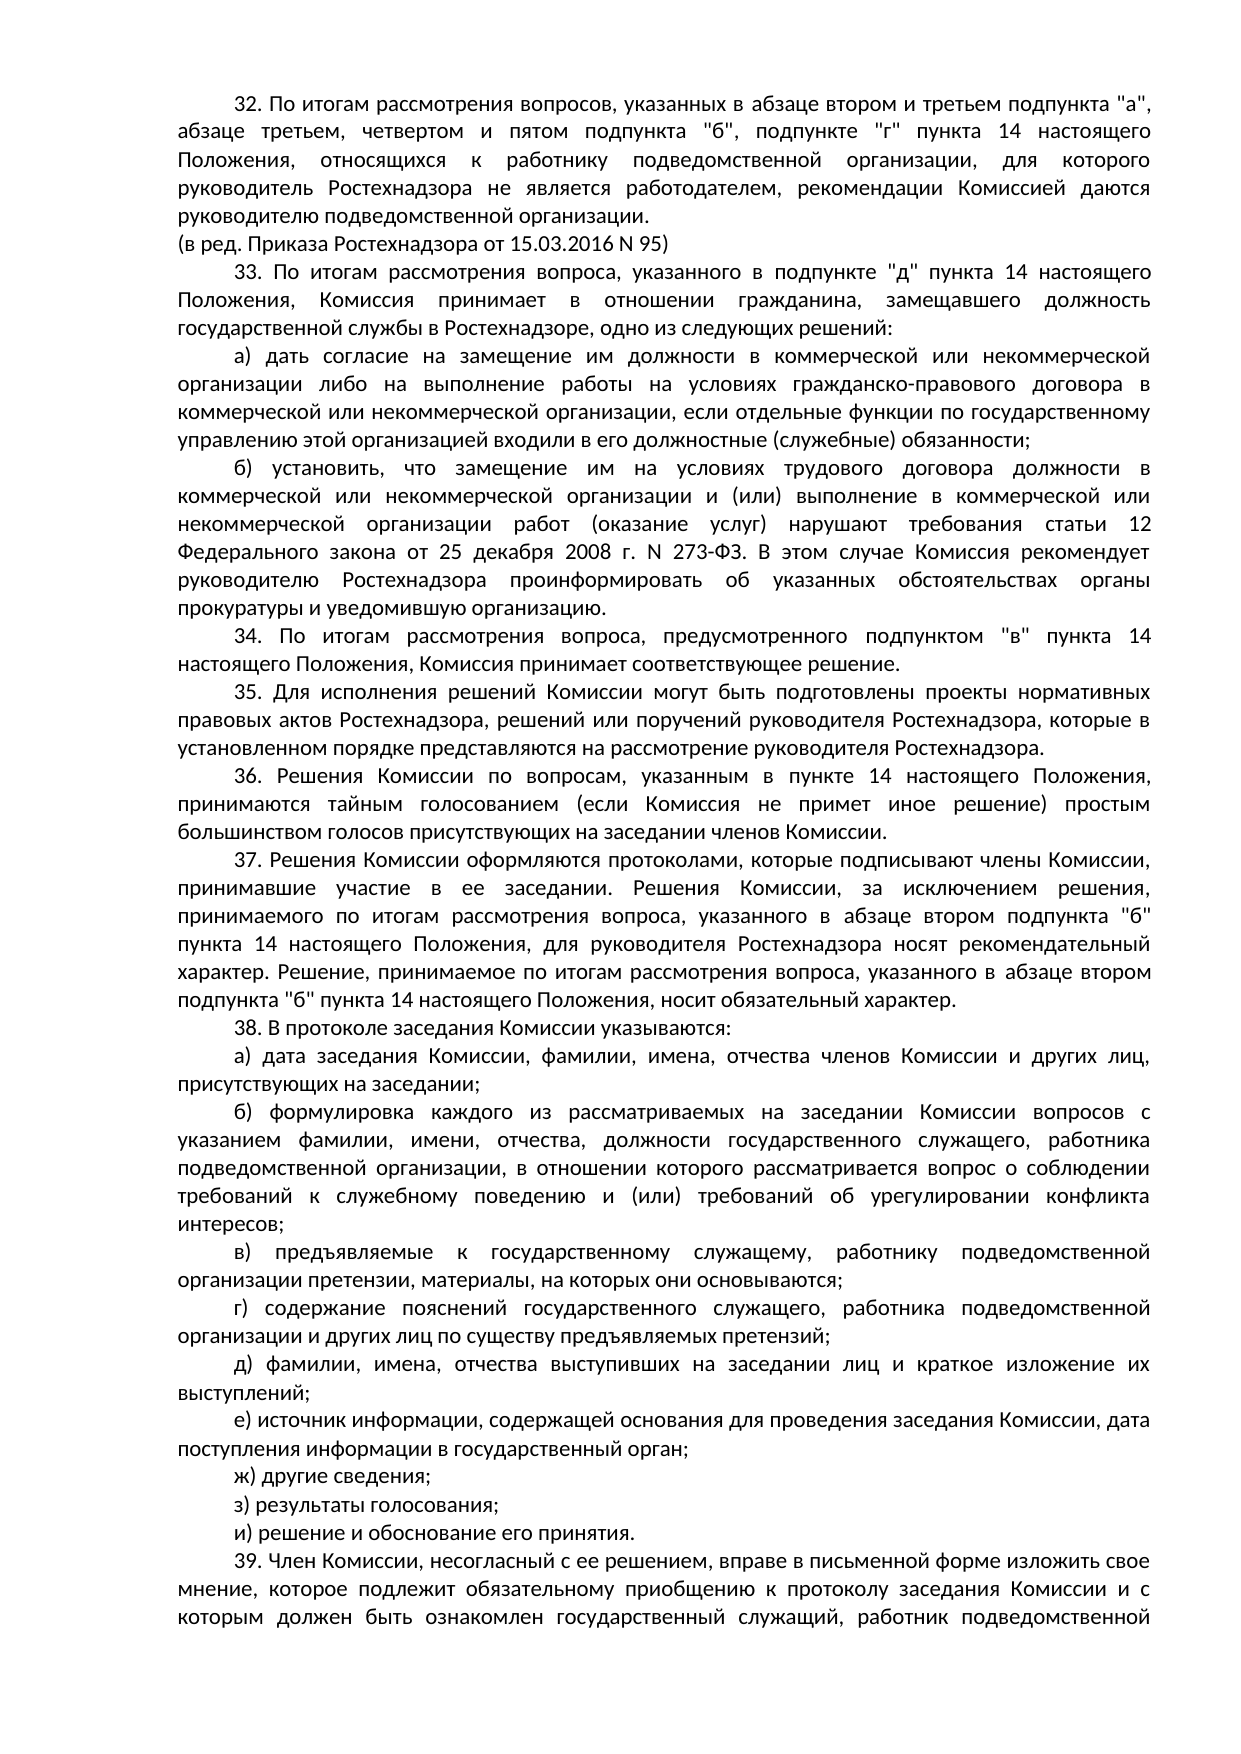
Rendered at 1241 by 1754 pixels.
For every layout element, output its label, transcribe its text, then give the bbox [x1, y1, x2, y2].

text 32. По итогам рассмотрения вопросов, указанных в абзаце втором и третьем подпункта "а", абзаце третьем, четвертом и пятом подпункта "б", подпункте "г" пункта 14 настоящего Положения, относящихся к работнику подведомственной организации, для которого руководитель Ростехнадзора не является работодателем, рекомендации Комиссией даются руководителю подведомственной организации. [177, 89, 1152, 229]
text 33. По итогам рассмотрения вопроса, указанного в подпункте "д" пункта 14 настоящего Положения, Комиссия принимает в отношении гражданина, замещавшего должность государственной службы в Ростехнадзоре, одно из следующих решений: [177, 257, 1152, 341]
text а) дать согласие на замещение им должности в коммерческой или некоммерческой организации либо на выполнение работы на условиях гражданско-правового договора в коммерческой или некоммерческой организации, если отдельные функции по государственному управлению этой организацией входили в его должностные (служебные) обязанности; [177, 341, 1152, 453]
text (в ред. Приказа Ростехнадзора от 15.03.2016 N 95) [177, 229, 1152, 257]
text 36. Решения Комиссии по вопросам, указанным в пункте 14 настоящего Положения, принимаются тайным голосованием (если Комиссия не примет иное решение) простым большинством голосов присутствующих на заседании членов Комиссии. [177, 761, 1152, 845]
text 38. В протоколе заседания Комиссии указываются: [177, 1013, 1152, 1041]
text 35. Для исполнения решений Комиссии могут быть подготовлены проекты нормативных правовых актов Ростехнадзора, решений или поручений руководителя Ростехнадзора, которые в установленном порядке представляются на рассмотрение руководителя Ростехнадзора. [177, 677, 1152, 761]
text 34. По итогам рассмотрения вопроса, предусмотренного подпунктом "в" пункта 14 настоящего Положения, Комиссия принимает соответствующее решение. [177, 621, 1152, 677]
text и) решение и обоснование его принятия. [177, 1518, 1152, 1546]
text ж) другие сведения; [177, 1462, 1152, 1490]
text б) формулировка каждого из рассматриваемых на заседании Комиссии вопросов с указанием фамилии, имени, отчества, должности государственного служащего, работника подведомственной организации, в отношении которого рассматривается вопрос о соблюдении требований к служебному поведению и (или) требований об урегулировании конфликта интересов; [177, 1097, 1152, 1237]
text д) фамилии, имена, отчества выступивших на заседании лиц и краткое изложение их выступлений; [177, 1349, 1152, 1406]
text з) результаты голосования; [177, 1490, 1152, 1518]
text 37. Решения Комиссии оформляются протоколами, которые подписывают члены Комиссии, принимавшие участие в ее заседании. Решения Комиссии, за исключением решения, принимаемого по итогам рассмотрения вопроса, указанного в абзаце втором подпункта "б" пункта 14 настоящего Положения, для руководителя Ростехнадзора носят рекомендательный характер. Решение, принимаемое по итогам рассмотрения вопроса, указанного в абзаце втором подпункта "б" пункта 14 настоящего Положения, носит обязательный характер. [177, 845, 1152, 1013]
text г) содержание пояснений государственного служащего, работника подведомственной организации и других лиц по существу предъявляемых претензий; [177, 1293, 1152, 1349]
text а) дата заседания Комиссии, фамилии, имена, отчества членов Комиссии и других лиц, присутствующих на заседании; [177, 1041, 1152, 1097]
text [177, 1546, 1152, 1630]
text е) источник информации, содержащей основания для проведения заседания Комиссии, дата поступления информации в государственный орган; [177, 1406, 1152, 1462]
text в) предъявляемые к государственному служащему, работнику подведомственной организации претензии, материалы, на которых они основываются; [177, 1237, 1152, 1293]
text б) установить, что замещение им на условиях трудового договора должности в коммерческой или некоммерческой организации и (или) выполнение в коммерческой или некоммерческой организации работ (оказание услуг) нарушают требования статьи 12 Федерального закона от 25 декабря 2008 г. N 273-ФЗ. В этом случае Комиссия рекомендует руководителю Ростехнадзора проинформировать об указанных обстоятельствах органы прокуратуры и уведомившую организацию. [177, 453, 1152, 621]
